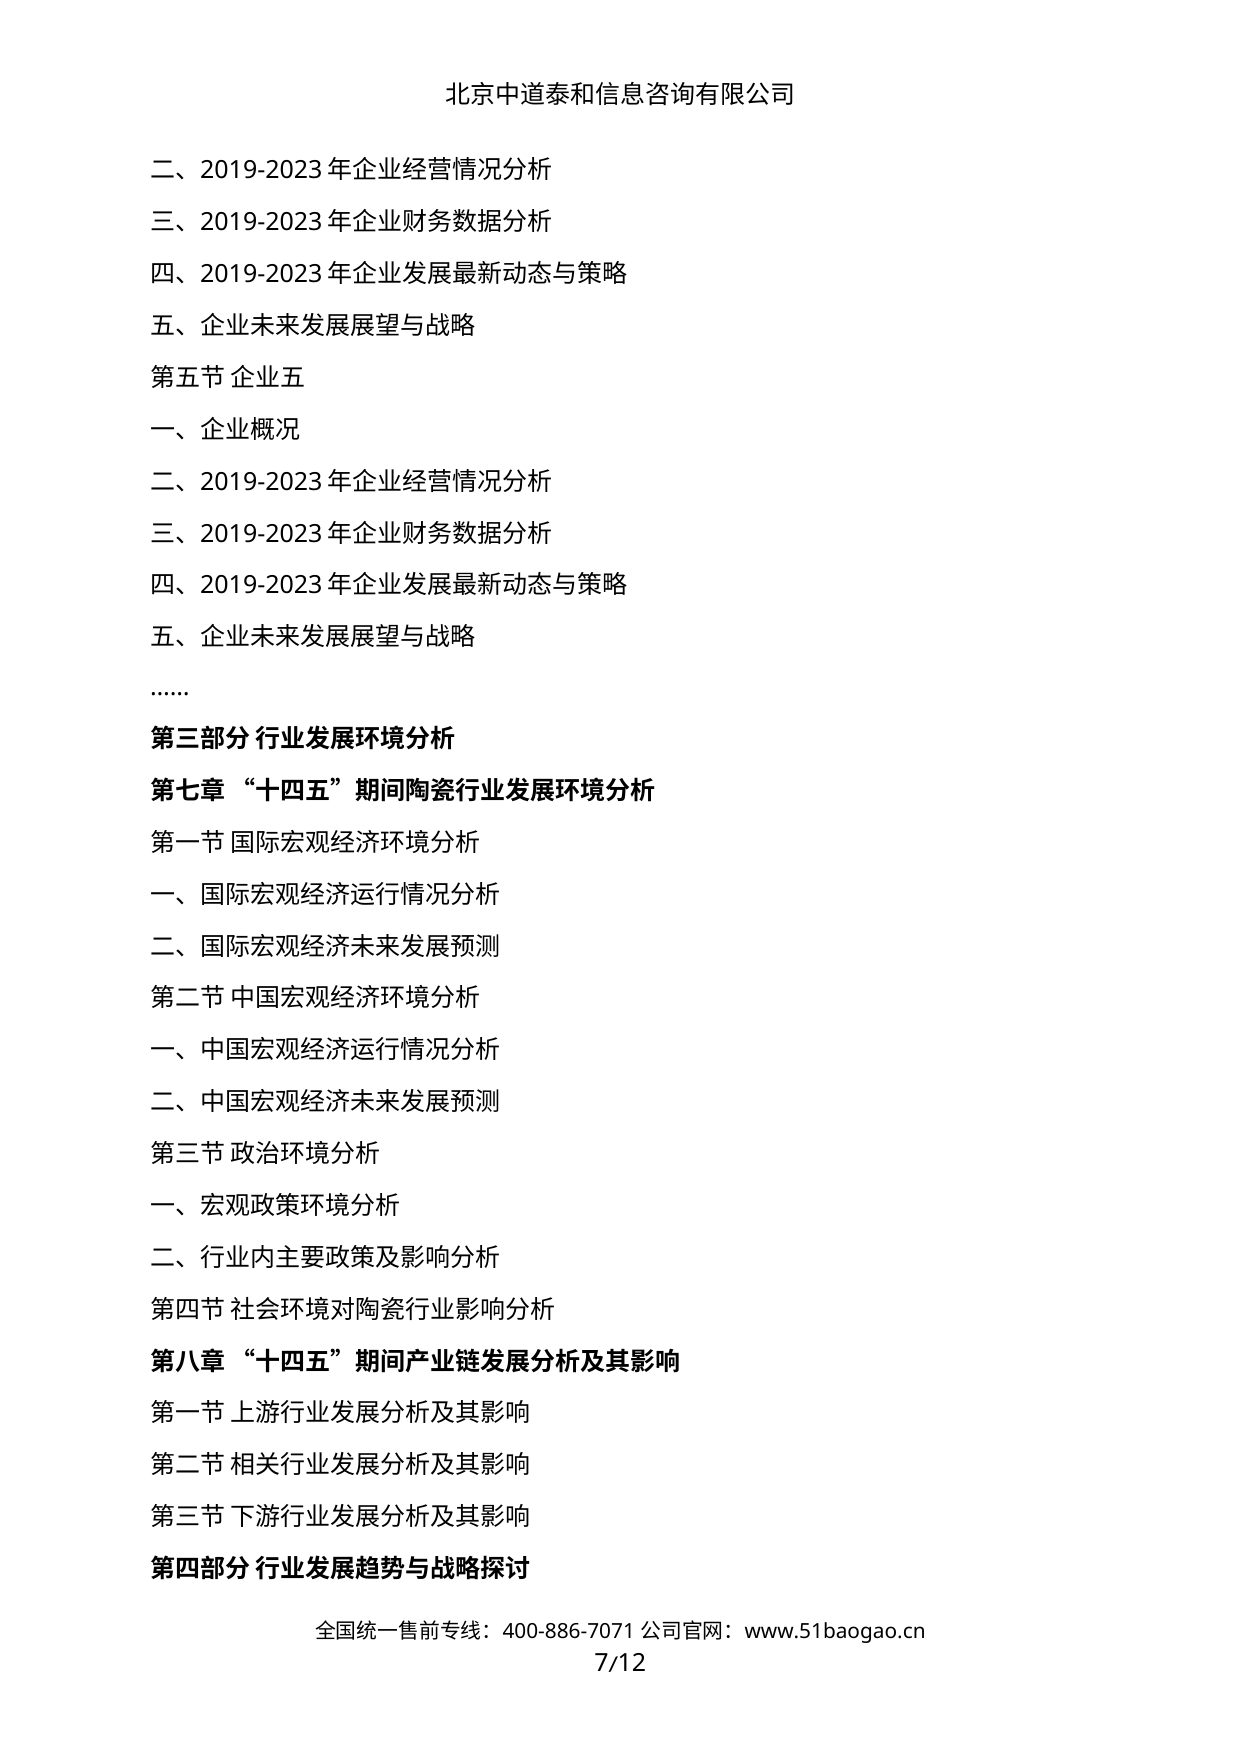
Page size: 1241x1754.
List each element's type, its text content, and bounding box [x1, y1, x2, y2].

text 第三部分 行业发展环境分析 [150, 718, 1090, 755]
text 二、中国宏观经济未来发展预测 [150, 1082, 1090, 1118]
text 第五节 企业五 [150, 357, 1090, 394]
text 第四节 社会环境对陶瓷行业影响分析 [150, 1289, 1090, 1325]
text 一、宏观政策环境分析 [150, 1185, 1090, 1222]
text 第八章 “十四五”期间产业链发展分析及其影响 [150, 1341, 1090, 1377]
text 四、2019-2023年企业发展最新动态与策略 [150, 254, 1090, 290]
text 三、2019-2023年企业财务数据分析 [150, 513, 1090, 549]
text 二、2019-2023年企业经营情况分析 [150, 461, 1090, 497]
text 二、行业内主要政策及影响分析 [150, 1237, 1090, 1273]
text 第二节 相关行业发展分析及其影响 [150, 1445, 1090, 1481]
text 一、企业概况 [150, 409, 1090, 446]
text 一、中国宏观经济运行情况分析 [150, 1030, 1090, 1066]
text 第三节 下游行业发展分析及其影响 [150, 1497, 1090, 1533]
text 二、2019-2023年企业经营情况分析 [150, 150, 1090, 186]
text 一、国际宏观经济运行情况分析 [150, 874, 1090, 910]
text 五、企业未来发展展望与战略 [150, 617, 1090, 653]
text 三、2019-2023年企业财务数据分析 [150, 202, 1090, 238]
text 第二节 中国宏观经济环境分析 [150, 978, 1090, 1014]
text 第七章 “十四五”期间陶瓷行业发展环境分析 [150, 770, 1090, 807]
text 第一节 上游行业发展分析及其影响 [150, 1393, 1090, 1429]
text …… [150, 669, 1090, 703]
text 四、2019-2023年企业发展最新动态与策略 [150, 565, 1090, 601]
text 第四部分 行业发展趋势与战略探讨 [150, 1548, 1090, 1585]
text 二、国际宏观经济未来发展预测 [150, 926, 1090, 962]
text 第三节 政治环境分析 [150, 1133, 1090, 1170]
text 五、企业未来发展展望与战略 [150, 306, 1090, 342]
text 第一节 国际宏观经济环境分析 [150, 822, 1090, 858]
